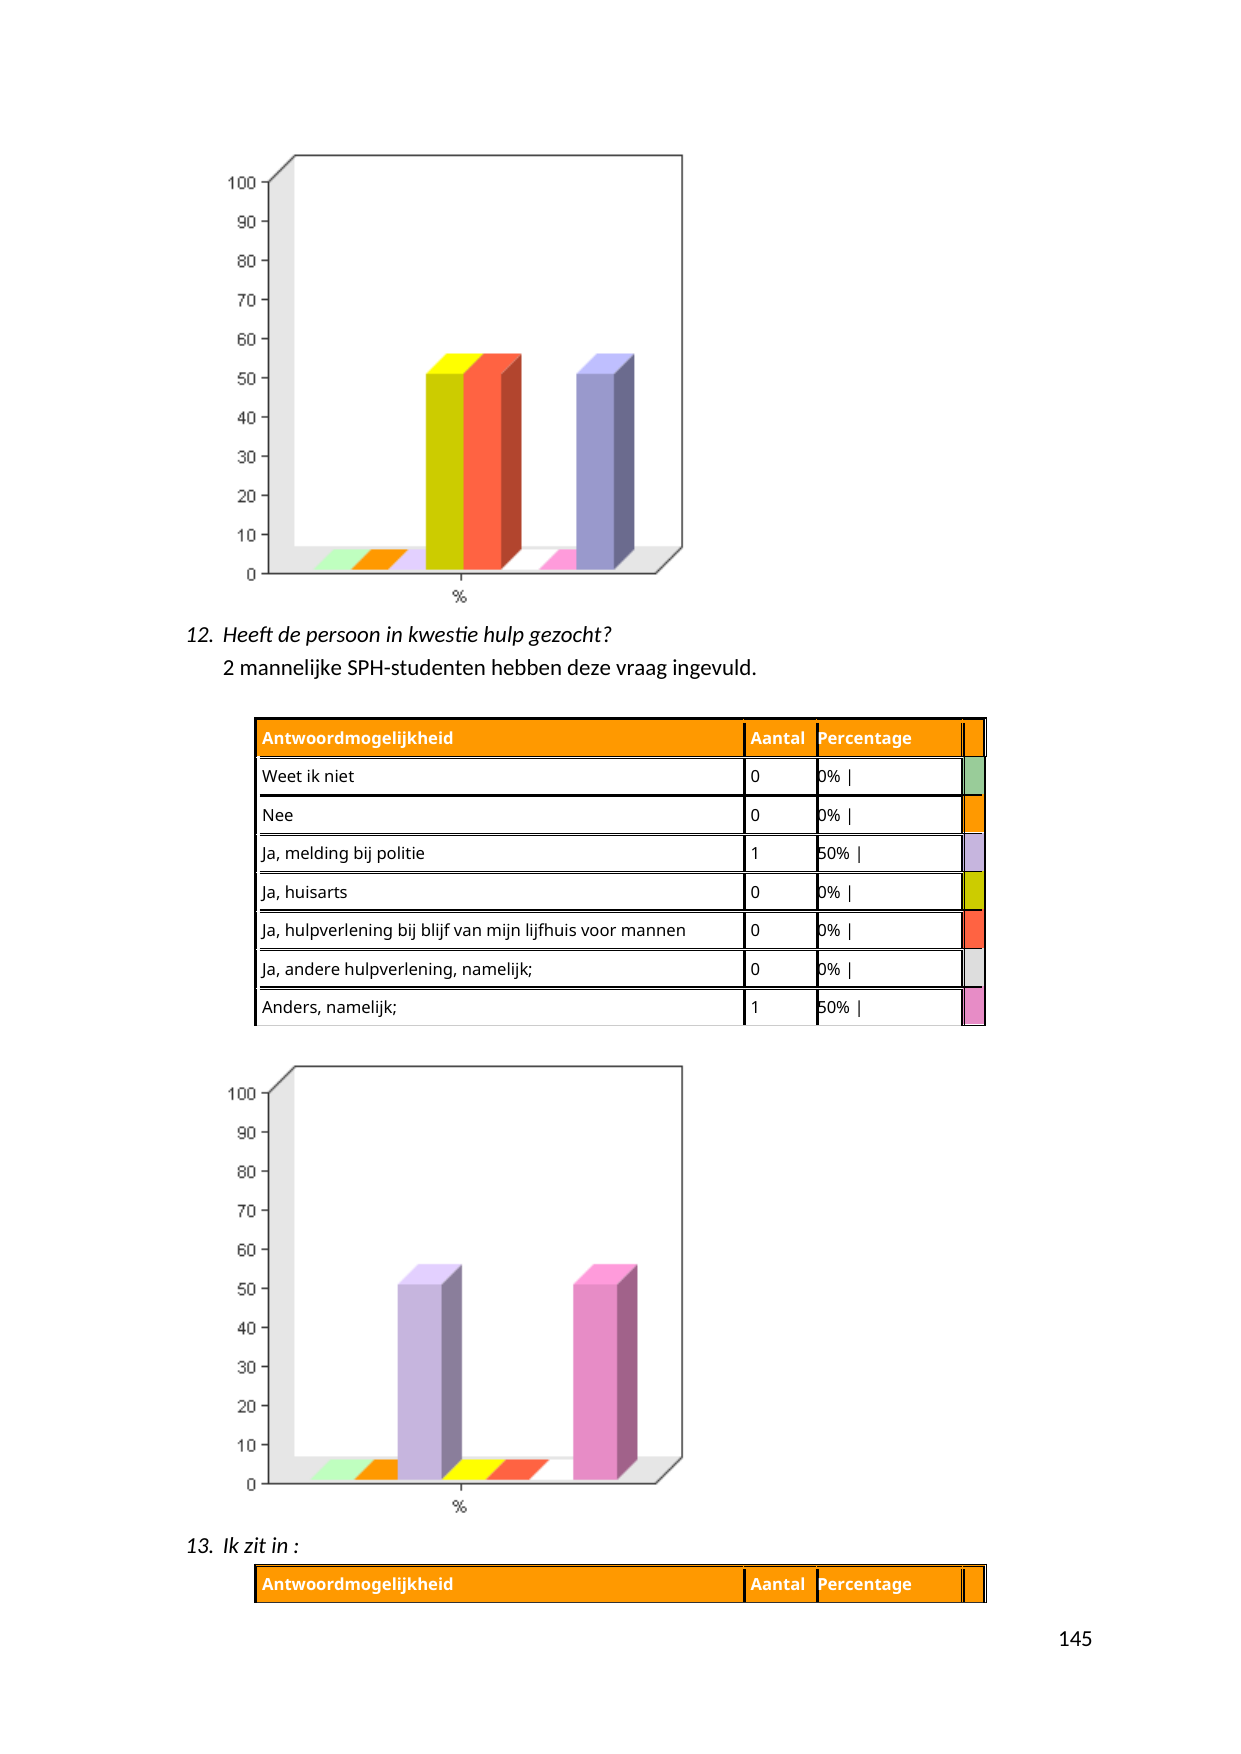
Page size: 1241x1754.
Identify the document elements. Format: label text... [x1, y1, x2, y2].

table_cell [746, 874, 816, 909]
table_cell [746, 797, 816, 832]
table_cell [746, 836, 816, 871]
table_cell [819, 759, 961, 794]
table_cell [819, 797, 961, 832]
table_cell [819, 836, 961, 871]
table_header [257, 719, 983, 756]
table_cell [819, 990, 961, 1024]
picture [221, 1058, 690, 1527]
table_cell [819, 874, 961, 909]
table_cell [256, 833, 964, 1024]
list Ik zit in : [185, 1531, 1093, 1559]
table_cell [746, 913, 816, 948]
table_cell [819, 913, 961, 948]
list 2 mannelijke SPH-studenten hebben deze vraag ingevuld. [223, 653, 1093, 681]
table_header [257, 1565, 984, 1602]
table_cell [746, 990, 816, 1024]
picture [221, 147, 690, 617]
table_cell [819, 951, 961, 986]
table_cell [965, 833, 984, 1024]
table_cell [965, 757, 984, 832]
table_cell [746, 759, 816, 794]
list Heeft de persoon in kwestie hulp gezocht? [185, 621, 1093, 648]
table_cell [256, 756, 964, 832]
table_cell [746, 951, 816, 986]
